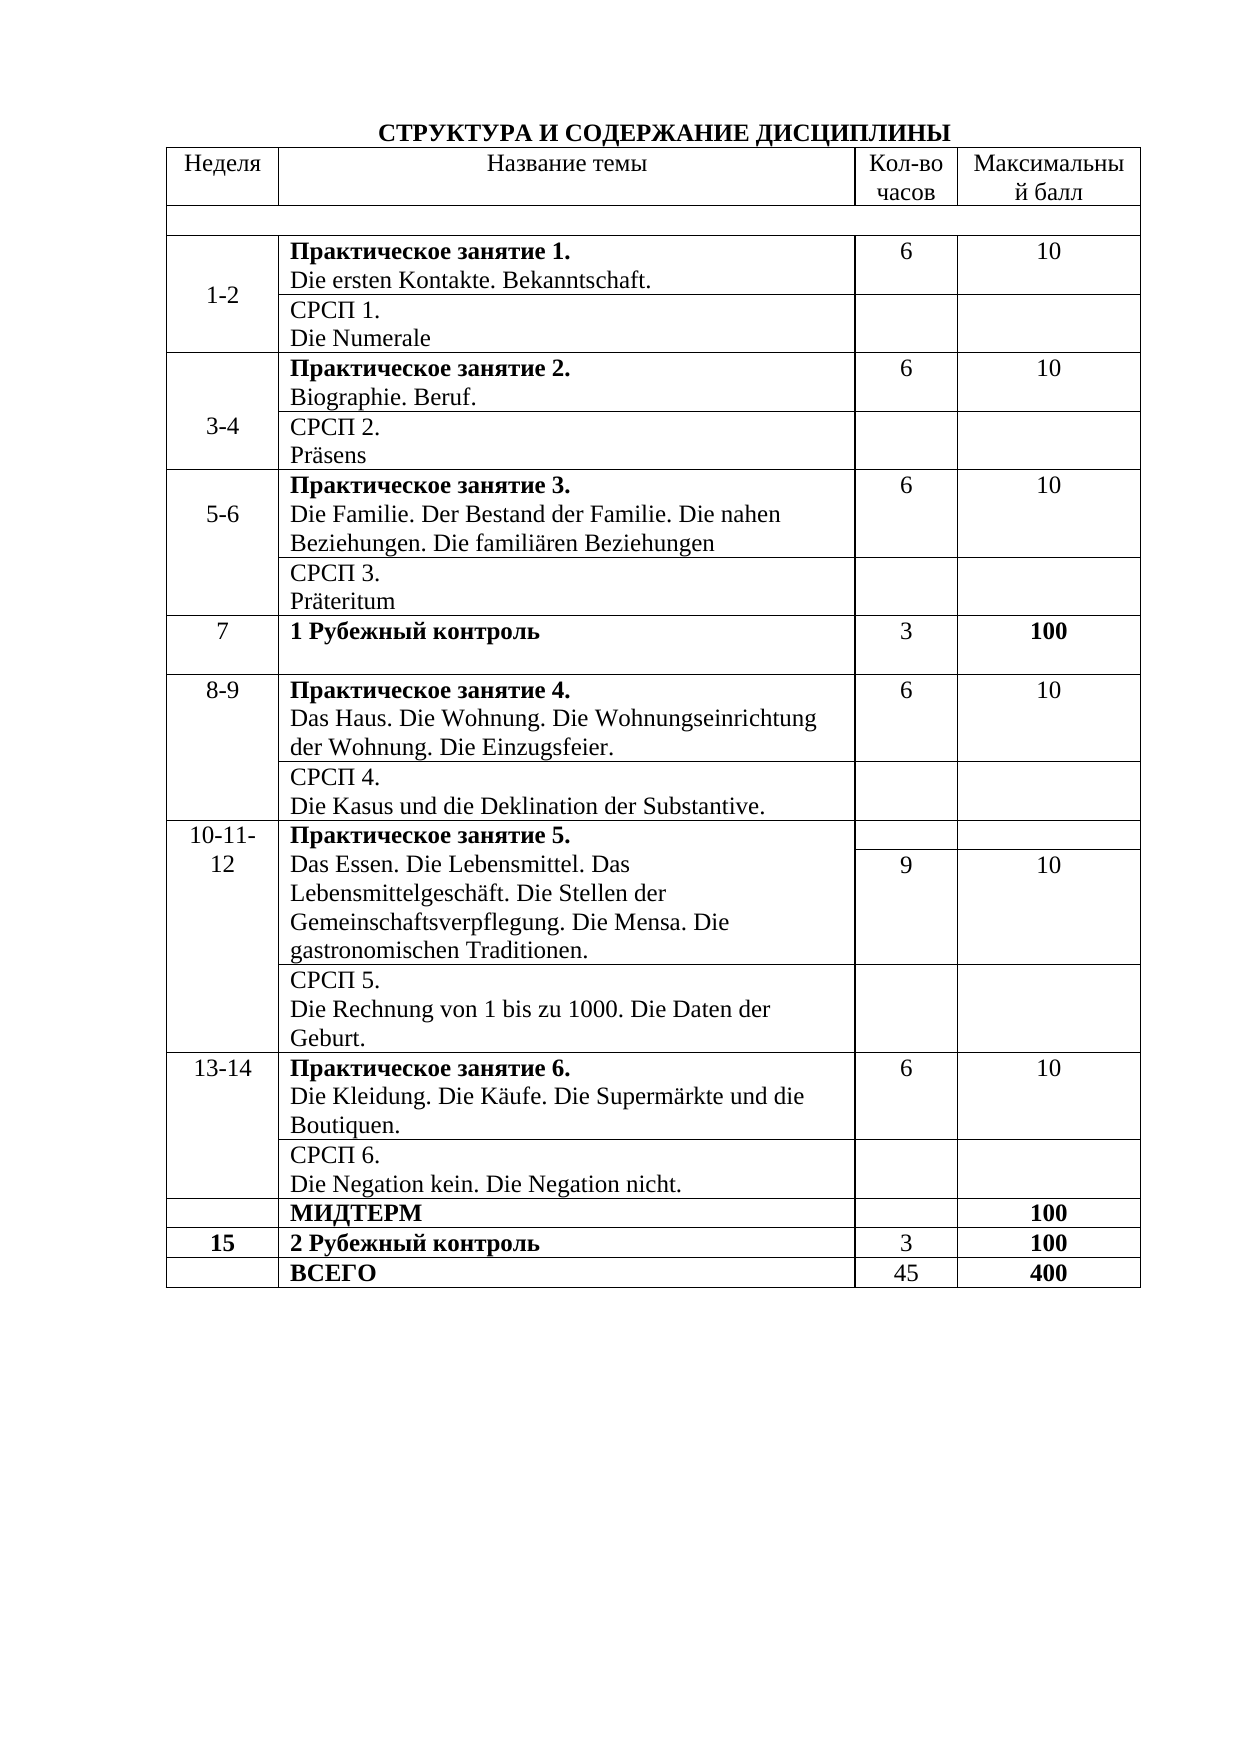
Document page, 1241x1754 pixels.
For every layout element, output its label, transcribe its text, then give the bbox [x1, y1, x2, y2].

table_cell 3-4 [167, 353, 278, 469]
table_cell 100 [958, 1199, 1140, 1227]
table_cell [958, 1140, 1140, 1197]
table_cell СРСП 1. Die Numerale [279, 295, 854, 352]
table_cell 3 [856, 1228, 957, 1257]
table_cell Практическое занятие 3. Die Familie. Der Bestand der Familie. Die nahen Beziehungen. Die familiären Beziehungen [279, 470, 854, 557]
table_cell 6 [856, 1053, 957, 1139]
table_cell [856, 821, 957, 849]
table_cell [856, 965, 957, 1052]
table_cell ВСЕГО [279, 1258, 854, 1287]
table_cell [856, 558, 957, 615]
table_cell Практическое занятие 5. Das Essen. Die Lebensmittel. Das Lebensmittelgeschäft. Die Stellen der Gemeinschaftsverpflegung. Die Mensa. Die gastronomischen Traditionen. [279, 821, 854, 964]
table_cell СРСП 2. Präsens [279, 412, 854, 469]
table_cell 10 [958, 236, 1140, 294]
table_cell 15 [167, 1228, 278, 1257]
text СТРУКТУРА И СОДЕРЖАНИЕ ДИСЦИПЛИНЫ [177, 118, 1152, 147]
table_cell [856, 762, 957, 819]
table_header Неделя [167, 148, 278, 205]
table_cell 6 [856, 236, 957, 294]
table_cell 10 [958, 675, 1140, 761]
table_cell 13-14 [167, 1053, 278, 1197]
table_cell СРСП 5. Die Rechnung von 1 bis zu 1000. Die Daten der Geburt. [279, 965, 854, 1052]
table_cell Практическое занятие 2. Biographie. Beruf. [279, 353, 854, 411]
table_cell [958, 821, 1140, 849]
table_cell [167, 1258, 278, 1287]
table_cell 6 [856, 470, 957, 557]
table_cell 1 Рубежный контроль [279, 616, 854, 674]
table_cell 9 [856, 850, 957, 964]
table_cell СРСП 4. Die Kasus und die Deklination der Substantive. [279, 762, 854, 819]
table_cell 8-9 [167, 675, 278, 819]
table_cell СРСП 6. Die Negation kein. Die Negation nicht. [279, 1140, 854, 1197]
table_cell 10 [958, 353, 1140, 411]
table_cell [958, 965, 1140, 1052]
table_cell 7 [167, 616, 278, 674]
table_cell 3 [856, 616, 957, 674]
table_cell 5-6 [167, 470, 278, 615]
table_cell 100 [958, 616, 1140, 674]
table_header Кол-во часов [856, 148, 957, 205]
table_cell [856, 1140, 957, 1197]
table_cell [856, 412, 957, 469]
table_header Название темы [279, 148, 854, 205]
table_cell [958, 295, 1140, 352]
table_cell 6 [856, 675, 957, 761]
table_cell 10 [958, 850, 1140, 964]
table_cell [167, 206, 1140, 235]
table_cell 6 [856, 353, 957, 411]
table_cell [167, 1199, 278, 1227]
table_cell 100 [958, 1228, 1140, 1257]
table_cell 10-11-12 [167, 821, 278, 1052]
table_cell Практическое занятие 6. Die Kleidung. Die Käufe. Die Supermärkte und die Boutiquen. [279, 1053, 854, 1139]
table_cell Практическое занятие 4. Das Haus. Die Wohnung. Die Wohnungseinrichtung der Wohnung. Die Einzugsfeier. [279, 675, 854, 761]
table_cell 10 [958, 1053, 1140, 1139]
table_cell [856, 295, 957, 352]
table_cell 400 [958, 1258, 1140, 1287]
table_cell 1-2 [167, 236, 278, 352]
table_cell 2 Рубежный контроль [279, 1228, 854, 1257]
table_cell 10 [958, 470, 1140, 557]
table_header Максимальный балл [958, 148, 1140, 205]
table_cell 45 [856, 1258, 957, 1287]
table_cell МИДтерм [279, 1199, 854, 1227]
table_cell [958, 762, 1140, 819]
table_cell [958, 412, 1140, 469]
table_cell Практическое занятие 1. Die ersten Kontakte. Bekanntschaft. [279, 236, 854, 294]
table_cell СРСП 3. Präteritum [279, 558, 854, 615]
table_cell [856, 1199, 957, 1227]
table_cell [958, 558, 1140, 615]
